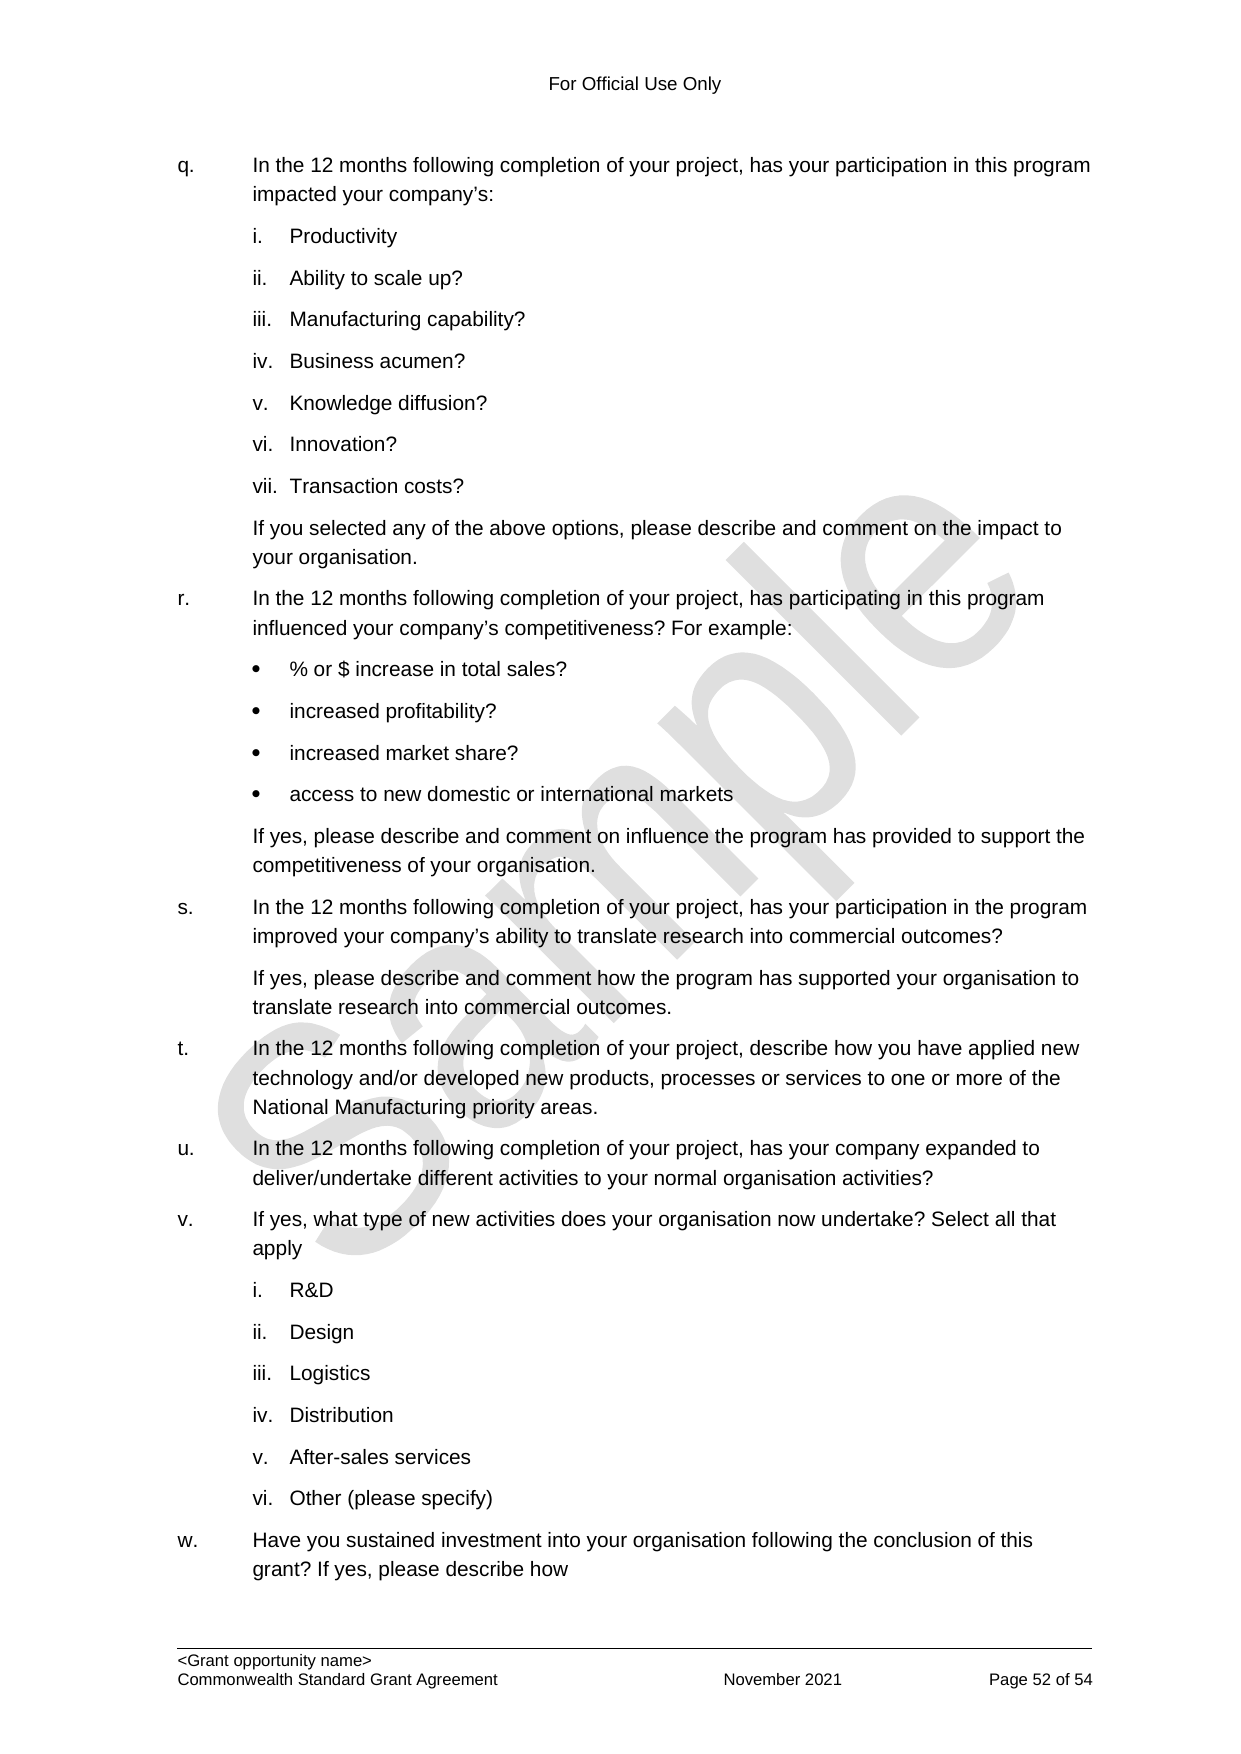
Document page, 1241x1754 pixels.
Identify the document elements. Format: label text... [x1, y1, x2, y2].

list Have you sustained investment into your organisation following the conclusion of this grant? If yes, please describe how [177, 1523, 1092, 1581]
list If yes, please describe and comment on influence the program has provided to support the competitiveness of your organisation. [252, 818, 1092, 877]
list Logistics [252, 1356, 1092, 1385]
list In the 12 months following completion of your project, has participating in this program influenced your company’s competitiveness? For example: [177, 581, 1092, 639]
list If you selected any of the above options, please describe and comment on the impact to your organisation. [252, 510, 1092, 568]
list % or $ increase in total sales? [252, 652, 1092, 681]
list increased market share? [252, 735, 1092, 764]
list Distribution [252, 1398, 1092, 1427]
list In the 12 months following completion of your project, has your participation in the program improved your company’s ability to translate research into commercial outcomes? [177, 889, 1092, 948]
list access to new domestic or international markets [252, 777, 1092, 806]
list Design [252, 1314, 1092, 1343]
list After-sales services [252, 1439, 1092, 1468]
list Business acumen? [252, 343, 1092, 373]
list Knowledge diffusion? [252, 385, 1092, 414]
list Productivity [252, 218, 1092, 248]
list Ability to scale up? [252, 260, 1092, 289]
list Innovation? [252, 427, 1092, 456]
list In the 12 months following completion of your project, has your participation in this program impacted your company’s: [177, 148, 1092, 206]
list If yes, what type of new activities does your organisation now undertake? Select all that apply [177, 1202, 1092, 1260]
list Other (please specify) [252, 1481, 1092, 1510]
list increased profitability? [252, 693, 1092, 723]
list Transaction costs? [252, 468, 1092, 498]
list R&D [252, 1273, 1092, 1302]
list In the 12 months following completion of your project, describe how you have applied new technology and/or developed new products, processes or services to one or more of the National Manufacturing priority areas. [177, 1031, 1092, 1118]
list In the 12 months following completion of your project, has your company expanded to deliver/undertake different activities to your normal organisation activities? [177, 1131, 1092, 1189]
list Manufacturing capability? [252, 302, 1092, 331]
list If yes, please describe and comment how the program has supported your organisation to translate research into commercial outcomes. [252, 960, 1092, 1018]
